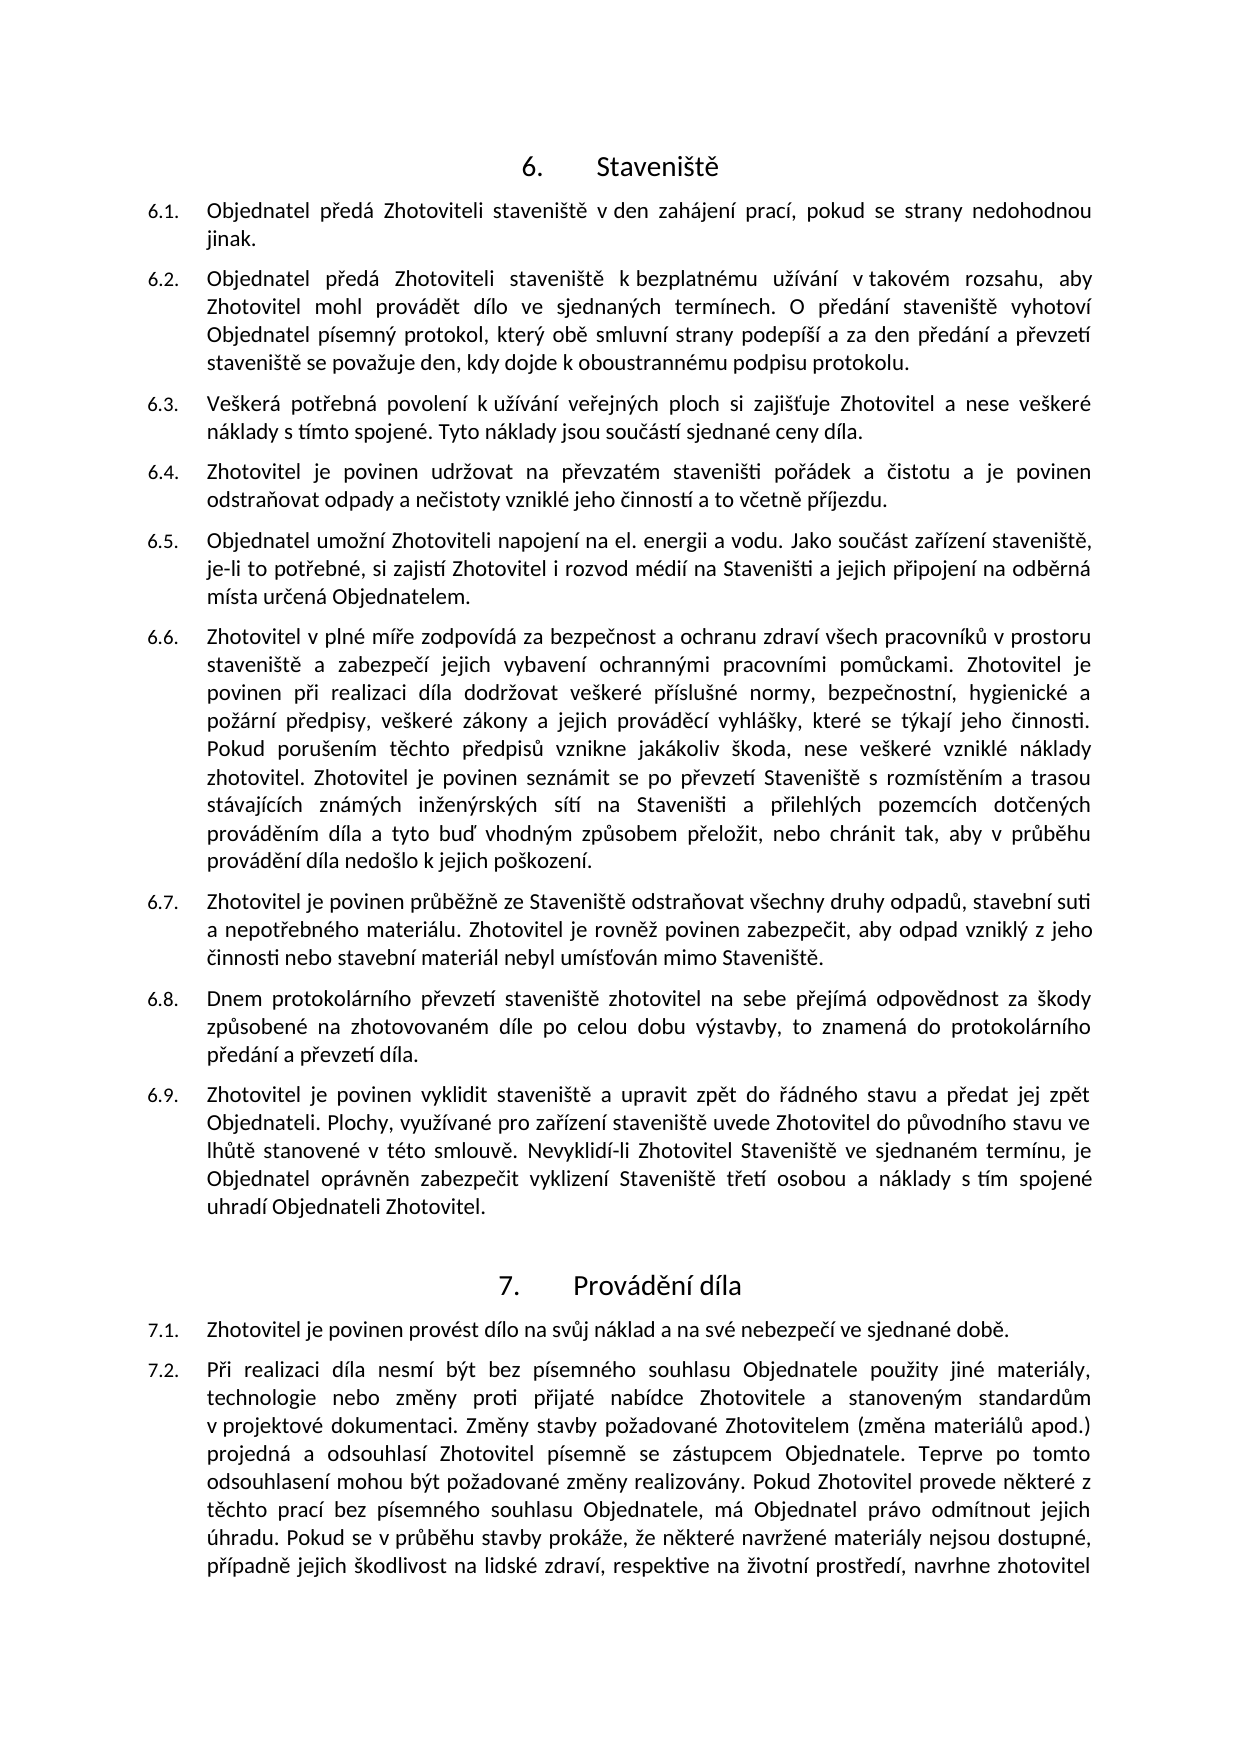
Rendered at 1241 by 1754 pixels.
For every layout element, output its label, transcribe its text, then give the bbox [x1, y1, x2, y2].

list Objednatel umožní Zhotoviteli napojení na el. energii a vodu. Jako součást zařízení staveniště, je-li to potřebné, si zajistí Zhotovitel i rozvod médií na Staveništi a jejich připojení na odběrná místa určená Objednatelem. [147, 526, 1093, 610]
list Dnem protokolárního převzetí staveniště zhotovitel na sebe přejímá odpovědnost za škody způsobené na zhotovovaném díle po celou dobu výstavby, to znamená do protokolárního předání a převzetí díla. [147, 984, 1093, 1068]
list Zhotovitel je povinen udržovat na převzatém staveništi pořádek a čistotu a je povinen odstraňovat odpady a nečistoty vzniklé jeho činností a to včetně příjezdu. [148, 457, 1093, 513]
list Zhotovitel v plné míře zodpovídá za bezpečnost a ochranu zdraví všech pracovníků v prostoru staveniště a zabezpečí jejich vybavení ochrannými pracovními pomůckami. Zhotovitel je povinen při realizaci díla dodržovat veškeré příslušné normy, bezpečnostní, hygienické a požární předpisy, veškeré zákony a jejich prováděcí vyhlášky, které se týkají jeho činnosti. Pokud porušením těchto předpisů vznikne jakákoliv škoda, nese veškeré vzniklé náklady zhotovitel. Zhotovitel je povinen seznámit se po převzetí Staveniště s rozmístěním a trasou stávajících známých inženýrských sítí na Staveništi a přilehlých pozemcích dotčených prováděním díla a tyto buď vhodným způsobem přeložit, nebo chránit tak, aby v průběhu provádění díla nedošlo k jejich poškození. [147, 622, 1093, 875]
list Zhotovitel je povinen vyklidit staveniště a upravit zpět do řádného stavu a předat jej zpět Objednateli. Plochy, využívané pro zařízení staveniště uvede Zhotovitel do původního stavu ve lhůtě stanovené v této smlouvě. Nevyklidí-li Zhotovitel Staveniště ve sjednaném termínu, je Objednatel oprávněn zabezpečit vyklizení Staveniště třetí osobou a náklady s tím spojené uhradí Objednateli Zhotovitel. [147, 1080, 1093, 1220]
list Zhotovitel je povinen provést dílo na svůj náklad a na své nebezpečí ve sjednané době. [148, 1315, 1093, 1343]
list Objednatel předá Zhotoviteli staveniště v den zahájení prací, pokud se strany nedohodnou jinak. [148, 196, 1093, 252]
list Zhotovitel je povinen průběžně ze Staveniště odstraňovat všechny druhy odpadů, stavební suti a nepotřebného materiálu. Zhotovitel je rovněž povinen zabezpečit, aby odpad vzniklý z jeho činnosti nebo stavební materiál nebyl umísťován mimo Staveniště. [147, 887, 1093, 971]
list Objednatel předá Zhotoviteli staveniště k bezplatnému užívání v takovém rozsahu, aby Zhotovitel mohl provádět dílo ve sjednaných termínech. O předání staveniště vyhotoví Objednatel písemný protokol, který obě smluvní strany podepíší a za den předání a převzetí staveniště se považuje den, kdy dojde k oboustrannému podpisu protokolu. [148, 264, 1093, 376]
list Veškerá potřebná povolení k užívání veřejných ploch si zajišťuje Zhotovitel a nese veškeré náklady s tímto spojené. Tyto náklady jsou součástí sjednané ceny díla. [147, 389, 1093, 445]
subtitle Staveniště [148, 148, 1093, 183]
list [148, 1355, 1093, 1579]
subtitle Provádění díla [148, 1267, 1093, 1302]
